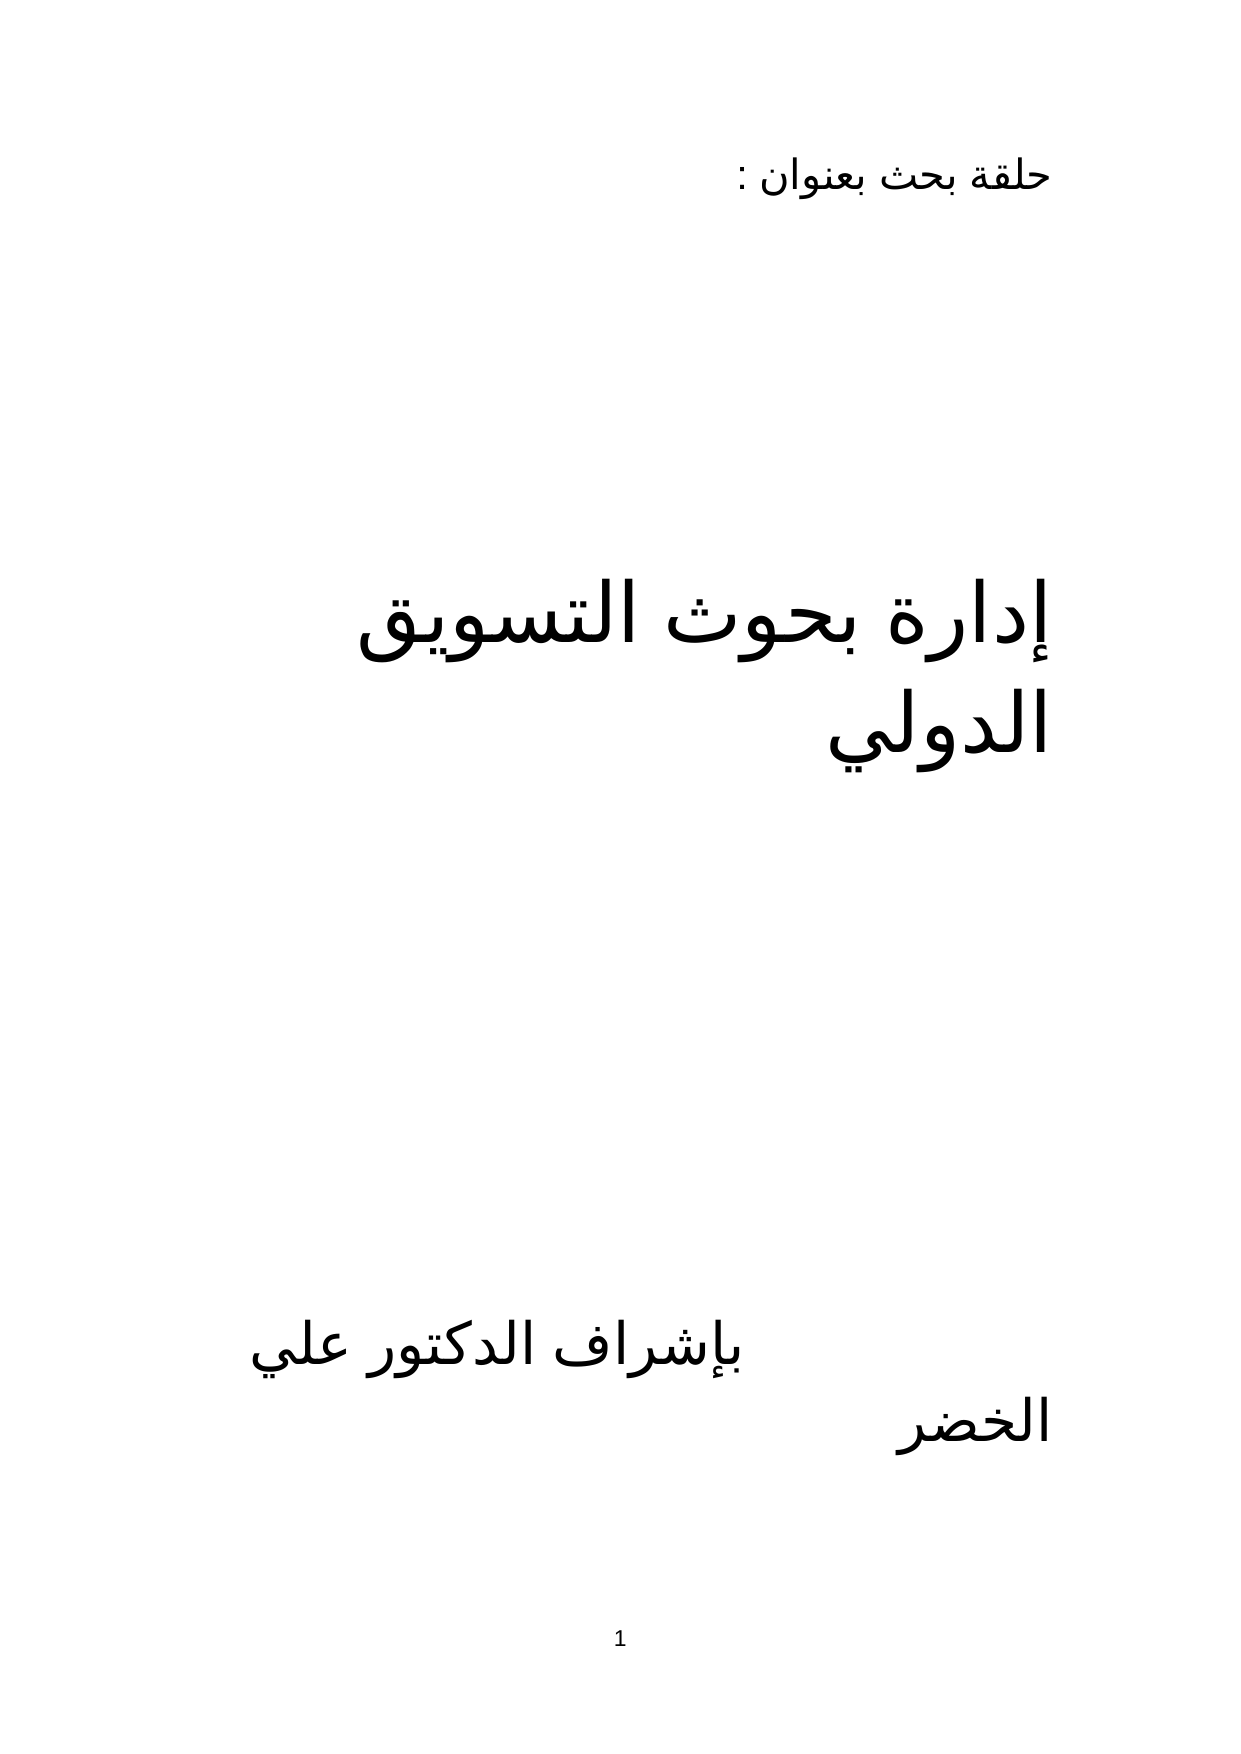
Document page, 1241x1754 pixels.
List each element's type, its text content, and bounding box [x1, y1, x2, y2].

text حلقة بحث بعنوان : [187, 150, 1053, 198]
text إدارة بحوث التسويق الدولي [187, 564, 1053, 770]
text بإشراف الدكتور علي الخضر [187, 1309, 1053, 1453]
